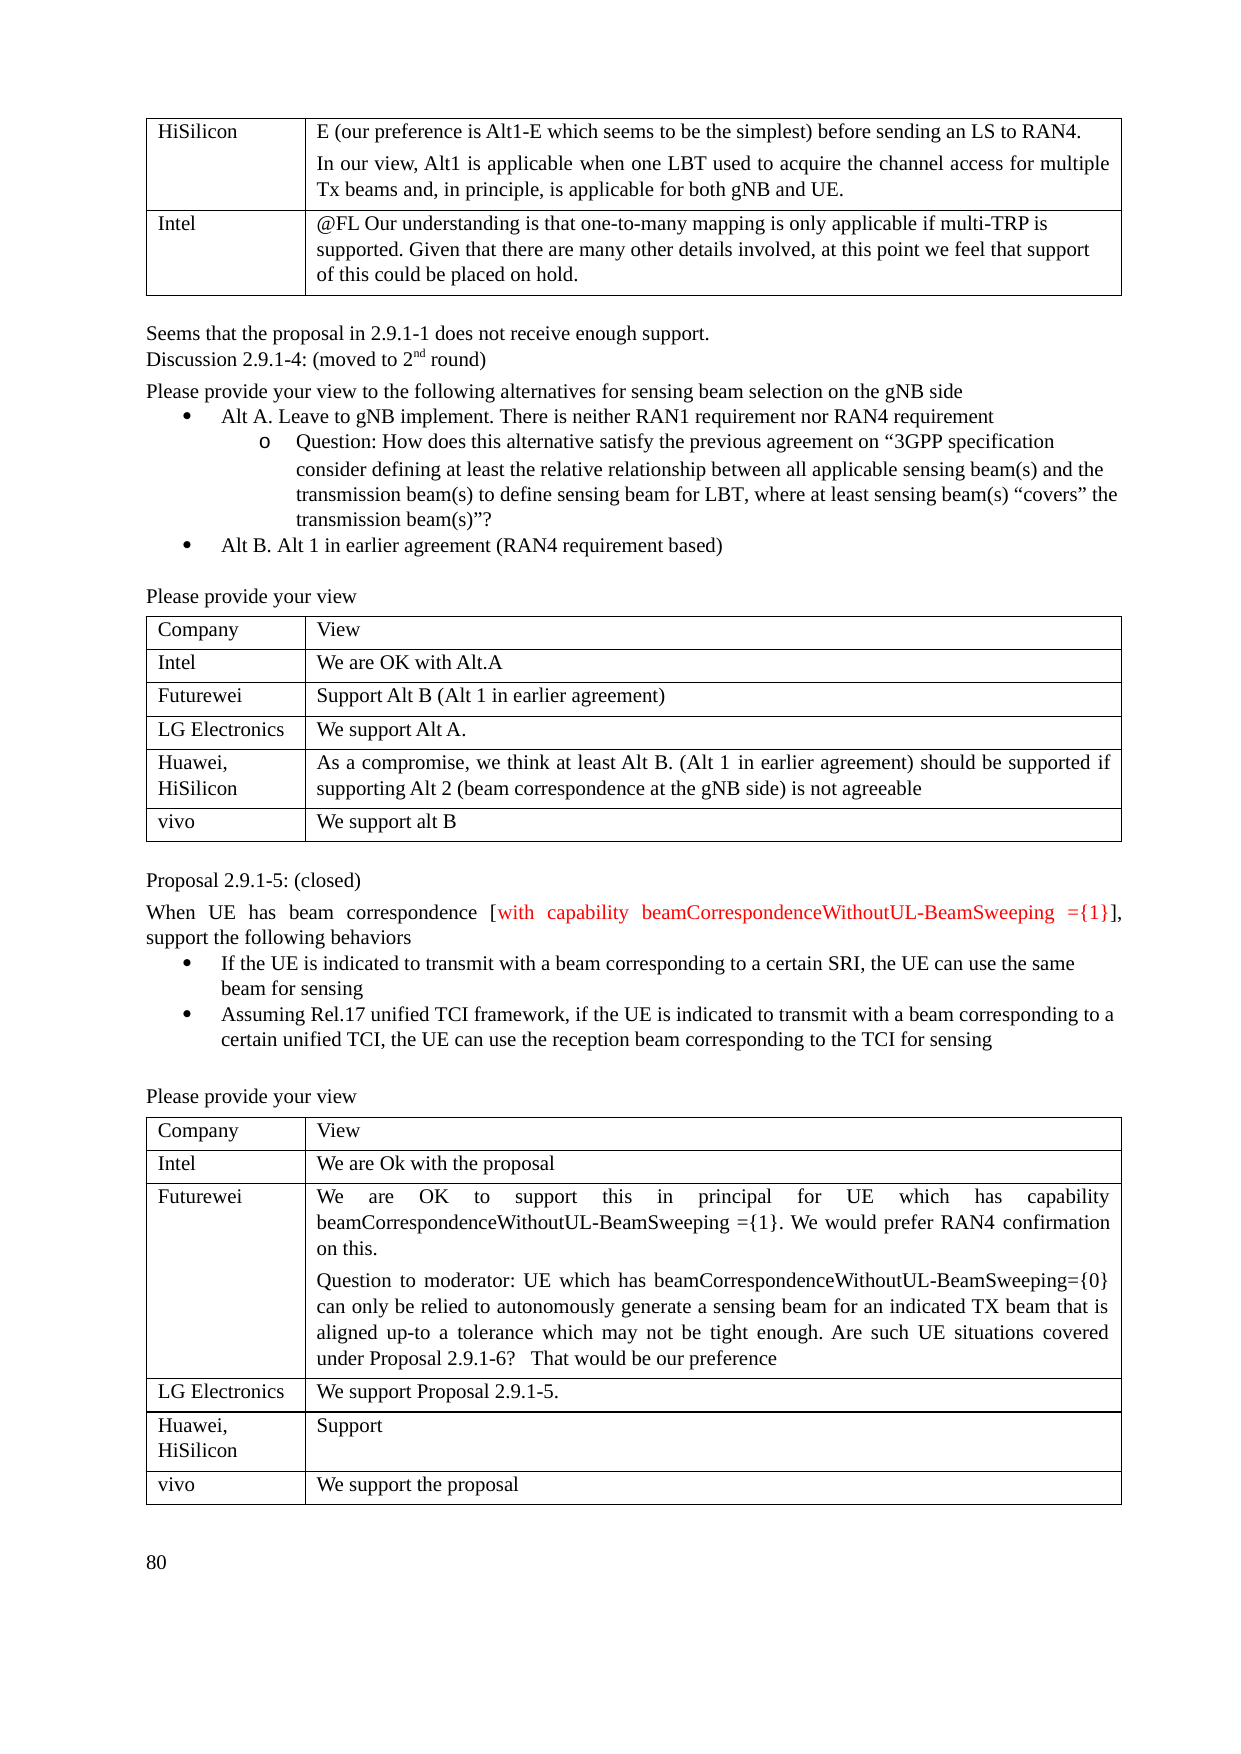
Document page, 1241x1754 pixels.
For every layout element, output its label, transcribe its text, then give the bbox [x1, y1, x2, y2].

table_cell Support [306, 1413, 1121, 1471]
table_cell We are Ok with the proposal [306, 1151, 1121, 1183]
table_cell Support Alt B (Alt 1 in earlier agreement) [306, 683, 1121, 716]
table_cell vivo [147, 1472, 305, 1504]
text Discussion 2.9.1-4: (moved to 2nd round) [146, 346, 1122, 371]
table_header Company [147, 1118, 305, 1150]
table_cell We are OK to support this in principal for UE which has capability beamCorrespondenceWithoutUL-BeamSweeping ={1}. We would prefer RAN4 confirmation on this. Question to moderator: UE which has beamCorrespondenceWithoutUL-BeamSweeping={0} can only be relied to autonomously generate a sensing beam for an indicated TX beam that is aligned up-to a tolerance which may not be tight enough. Are such UE situations covered under Proposal 2.9.1-6? That would be our preference [306, 1184, 1121, 1378]
table_header View [306, 617, 1121, 649]
list Alt A. Leave to gNB implement. There is neither RAN1 requirement nor RAN4 requirement [183, 404, 1122, 428]
text Please provide your view [146, 1084, 1122, 1108]
table_cell vivo [147, 809, 305, 841]
table_cell Futurewei [147, 1184, 305, 1378]
table_cell We are OK with Alt.A [306, 650, 1121, 682]
text Please provide your view to the following alternatives for sensing beam selection on the gNB side [146, 379, 1122, 403]
table_header Company [147, 617, 305, 649]
table_cell Intel [147, 211, 305, 294]
table_cell Intel [147, 1151, 305, 1183]
text Please provide your view [146, 584, 1122, 608]
list If the UE is indicated to transmit with a beam corresponding to a certain SRI, the UE can use the same beam for sensing [183, 951, 1122, 1000]
text Proposal 2.9.1-5: (closed) [146, 868, 1122, 892]
text When UE has beam correspondence [with capability beamCorrespondenceWithoutUL-BeamSweeping ={1}], support the following behaviors [146, 900, 1122, 949]
text Seems that the proposal in 2.9.1-1 does not receive enough support. [146, 321, 1122, 345]
table_cell Huawei, HiSilicon [147, 1413, 305, 1471]
table_cell Intel [147, 650, 305, 682]
table_cell LG Electronics [147, 717, 305, 749]
table_cell We support alt B [306, 809, 1121, 841]
table_cell Huawei, HiSilicon [147, 119, 305, 209]
table_cell We support Alt A. [306, 717, 1121, 749]
list Question: How does this alternative satisfy the previous agreement on “3GPP specification consider defining at least the relative relationship between all applicable sensing beam(s) and the transmission beam(s) to define sensing beam for LBT, where at least sensing beam(s) “covers” the transmission beam(s)”? [258, 429, 1122, 531]
table_cell @FL Our understanding is that one-to-many mapping is only applicable if multi-TRP is supported. Given that there are many other details involved, at this point we feel that support of this could be placed on hold. [306, 211, 1121, 294]
table_cell As a compromise, we think at least Alt B. (Alt 1 in earlier agreement) should be supported if supporting Alt 2 (beam correspondence at the gNB side) is not agreeable [306, 750, 1121, 808]
table_cell LG Electronics [147, 1379, 305, 1411]
list Assuming Rel.17 unified TCI framework, if the UE is indicated to transmit with a beam corresponding to a certain unified TCI, the UE can use the reception beam corresponding to the TCI for sensing [183, 1001, 1122, 1051]
table_cell Futurewei [147, 683, 305, 716]
table_cell We support the proposal [306, 1472, 1121, 1504]
table_cell We support Proposal 2.9.1-5. [306, 1379, 1121, 1411]
table_header View [306, 1118, 1121, 1150]
list Alt B. Alt 1 in earlier agreement (RAN4 requirement based) [183, 533, 1122, 557]
table_cell Huawei, HiSilicon [147, 750, 305, 808]
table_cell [306, 119, 1121, 209]
